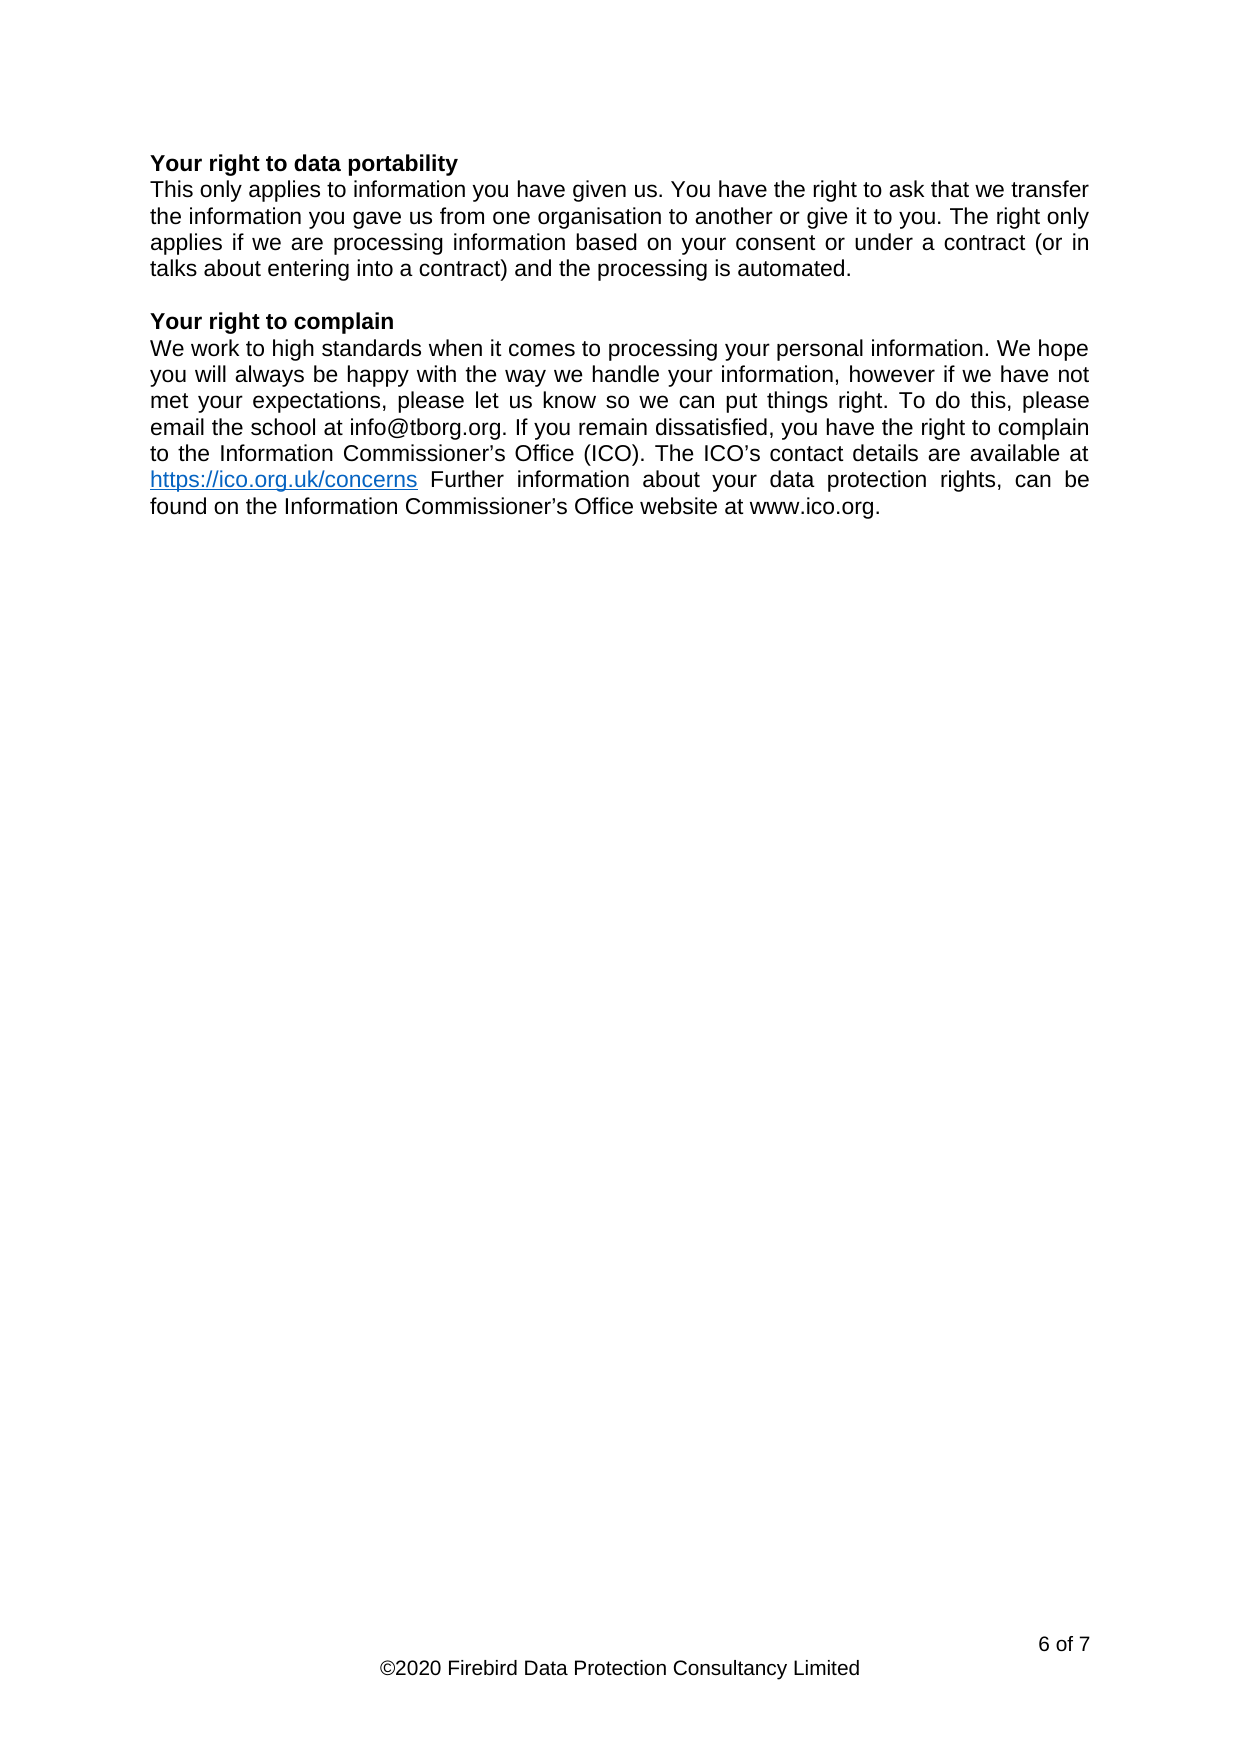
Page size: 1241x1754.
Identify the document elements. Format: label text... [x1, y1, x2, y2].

text We work to high standards when it comes to processing your personal information. We hope you will always be happy with the way we handle your information, however if we have not met your expectations, please let us know so we can put things right. To do this, please email the school at info@tborg.org. If you remain dissatisfied, you have the right to complain to the Information Commissioner’s Office (ICO). The ICO’s contact details are available at https://ico.org.uk/concerns Further information about your data protection rights, can be found on the Information Commissioner’s Office website at www.ico.org. [150, 334, 1090, 519]
text Your right to complain [150, 308, 1090, 334]
text This only applies to information you have given us. You have the right to ask that we transfer the information you gave us from one organisation to another or give it to you. The right only applies if we are processing information based on your consent or under a contract (or in talks about entering into a contract) and the processing is automated. [150, 176, 1090, 282]
text Your right to data portability [150, 150, 1090, 176]
